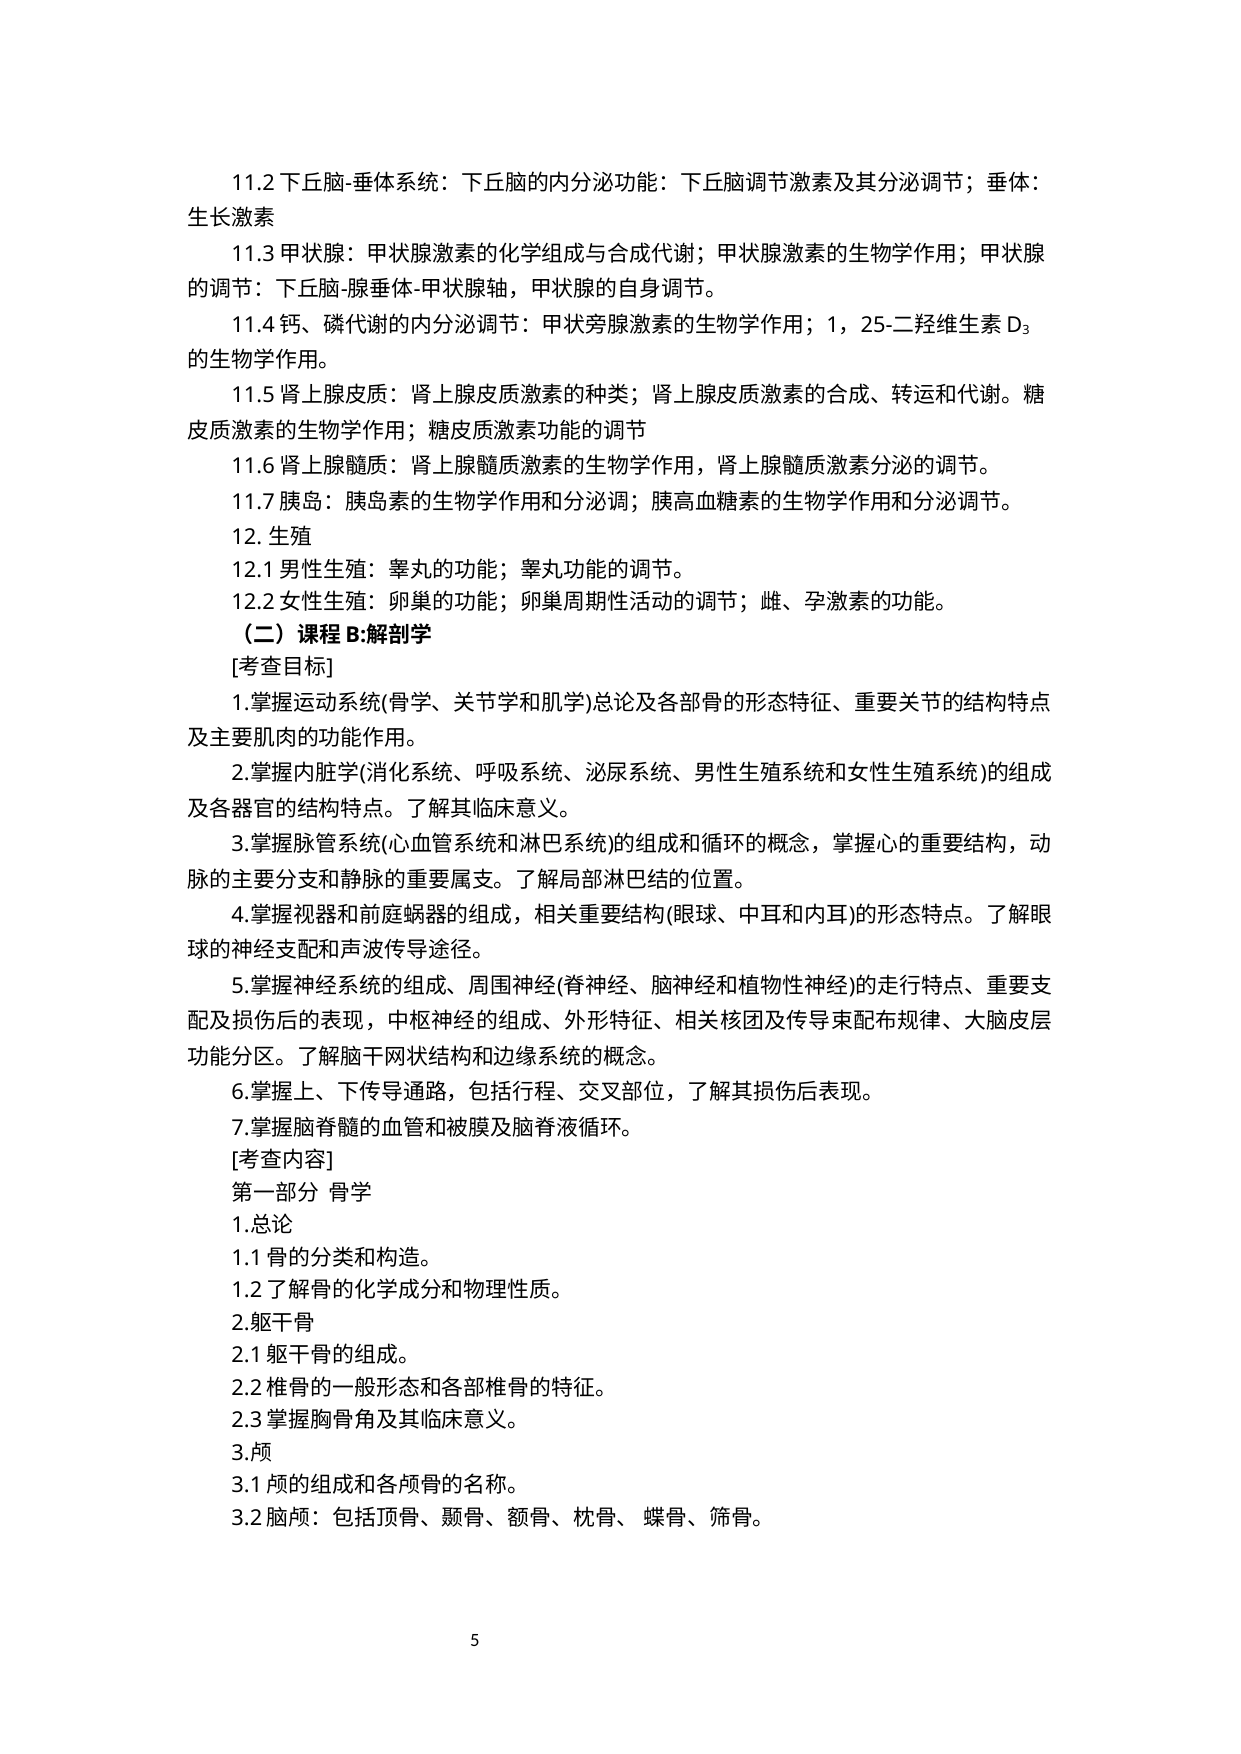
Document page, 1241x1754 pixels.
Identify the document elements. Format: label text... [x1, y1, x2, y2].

text 1.总论 [187, 1207, 1053, 1239]
text 11.4钙、磷代谢的内分泌调节：甲状旁腺激素的生物学作用；1，25-二羟维生素D3的生物学作用。 [187, 304, 1053, 374]
text 2.掌握内脏学(消化系统、呼吸系统、泌尿系统、男性生殖系统和女性生殖系统)的组成及各器官的结构特点。了解其临床意义。 [187, 752, 1053, 823]
text 3.1颅的组成和各颅骨的名称。 [187, 1467, 1053, 1499]
text 11.7胰岛：胰岛素的生物学作用和分泌调；胰高血糖素的生物学作用和分泌调节。 [187, 481, 1053, 516]
text 11.2下丘脑-垂体系统：下丘脑的内分泌功能：下丘脑调节激素及其分泌调节；垂体：生长激素 [187, 162, 1053, 233]
text 1.2了解骨的化学成分和物理性质。 [187, 1272, 1053, 1304]
text 1.掌握运动系统(骨学、关节学和肌学)总论及各部骨的形态特征、重要关节的结构特点及主要肌肉的功能作用。 [187, 682, 1053, 752]
text 第一部分 骨学 [187, 1174, 1053, 1207]
text 12.2女性生殖：卵巢的功能；卵巢周期性活动的调节；雌、孕激素的功能。 [187, 584, 1053, 617]
text [考查内容] [187, 1142, 1053, 1174]
text 3.2脑颅：包括顶骨、颞骨、额骨、枕骨、 蝶骨、筛骨。 [187, 1499, 1053, 1532]
text 3.颅 [187, 1434, 1053, 1467]
text 11.5肾上腺皮质：肾上腺皮质激素的种类；肾上腺皮质激素的合成、转运和代谢。糖皮质激素的生物学作用；糖皮质激素功能的调节 [187, 374, 1053, 445]
text 2.3掌握胸骨角及其临床意义。 [187, 1402, 1053, 1434]
text 4.掌握视器和前庭蜗器的组成，相关重要结构(眼球、中耳和内耳)的形态特点。了解眼球的神经支配和声波传导途径。 [187, 894, 1053, 965]
text 11.3甲状腺：甲状腺激素的化学组成与合成代谢；甲状腺激素的生物学作用；甲状腺的调节：下丘脑-腺垂体-甲状腺轴，甲状腺的自身调节。 [187, 233, 1053, 304]
text 12. 生殖 [187, 516, 1053, 552]
text 2.躯干骨 [187, 1304, 1053, 1337]
text 12.1男性生殖：睾丸的功能；睾丸功能的调节。 [187, 552, 1053, 584]
text 6.掌握上、下传导通路，包括行程、交叉部位，了解其损伤后表现。 [187, 1071, 1053, 1107]
text [考查目标] [187, 649, 1053, 682]
text （二）课程B:解剖学 [187, 617, 1053, 649]
text 1.1骨的分类和构造。 [187, 1239, 1053, 1272]
text 3.掌握脉管系统(心血管系统和淋巴系统)的组成和循环的概念，掌握心的重要结构，动脉的主要分支和静脉的重要属支。了解局部淋巴结的位置。 [187, 823, 1053, 894]
text 2.1躯干骨的组成。 [187, 1337, 1053, 1369]
text 2.2椎骨的一般形态和各部椎骨的特征。 [187, 1369, 1053, 1402]
text 7.掌握脑脊髓的血管和被膜及脑脊液循环。 [187, 1107, 1053, 1142]
text 5.掌握神经系统的组成、周围神经(脊神经、脑神经和植物性神经)的走行特点、重要支配及损伤后的表现，中枢神经的组成、外形特征、相关核团及传导束配布规律、大脑皮层功能分区。了解脑干网状结构和边缘系统的概念。 [187, 965, 1053, 1071]
text 11.6肾上腺髓质：肾上腺髓质激素的生物学作用，肾上腺髓质激素分泌的调节。 [187, 445, 1053, 481]
